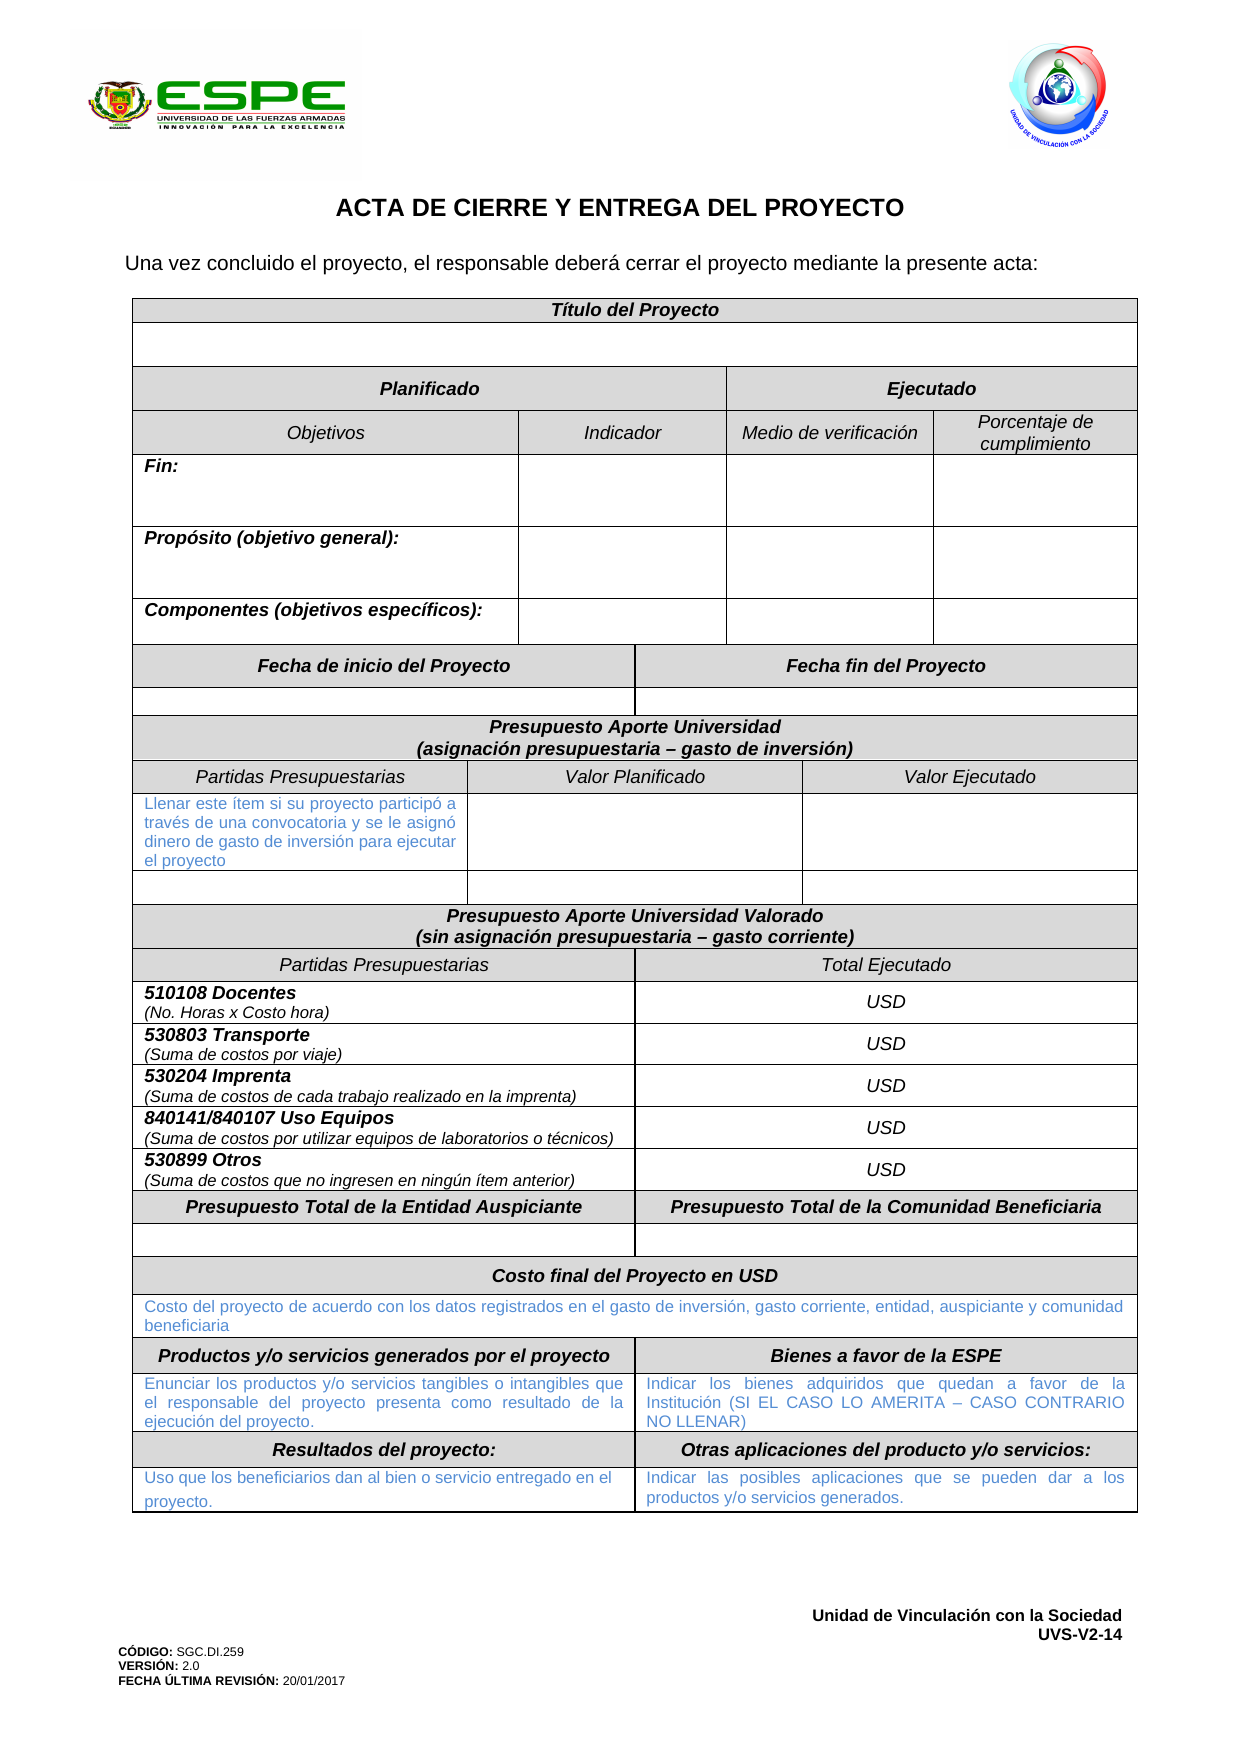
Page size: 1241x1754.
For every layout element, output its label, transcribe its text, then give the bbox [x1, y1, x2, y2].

table_cell Objetivos [133, 411, 518, 454]
table_cell Productos y/o servicios generados por el proyecto [133, 1338, 634, 1373]
picture [70, 29, 363, 181]
table_cell [934, 599, 1137, 644]
table_cell 530899 Otros (Suma de costos que no ingresen en ningún ítem anterior) [133, 1149, 634, 1189]
table_cell Resultados del proyecto: [133, 1432, 634, 1467]
table_cell Uso que los beneficiarios dan al bien o servicio entregado en el proyecto. [133, 1468, 634, 1511]
table_cell Partidas Presupuestarias [133, 949, 634, 981]
table_cell [803, 794, 1137, 870]
table_cell Componentes (objetivos específicos): [133, 599, 518, 644]
table_cell Costo del proyecto de acuerdo con los datos registrados en el gasto de inversión, gasto corriente, entidad, auspiciante y comunidad beneficiaria [133, 1295, 1137, 1337]
table_cell [133, 323, 1137, 366]
table_cell [468, 794, 802, 870]
table_cell Indicador [519, 411, 726, 454]
table_cell 510108 Docentes (No. Horas x Costo hora) [133, 982, 634, 1022]
table_cell [519, 455, 726, 526]
text Una vez concluido el proyecto, el responsable deberá cerrar el proyecto mediante la presente acta: [118, 250, 1122, 274]
table_cell Fin: [133, 455, 518, 526]
table_cell [636, 1224, 1137, 1256]
table_cell [934, 527, 1137, 598]
table_header Título del Proyecto [133, 299, 1137, 322]
table_cell [727, 455, 933, 526]
table_cell [727, 527, 933, 598]
table_cell 530204 Imprenta (Suma de costos de cada trabajo realizado en la imprenta) [133, 1065, 634, 1106]
table_cell USD [636, 1149, 1137, 1189]
table_cell Fecha fin del Proyecto [636, 645, 1137, 687]
table_cell Costo final del Proyecto en USD [133, 1257, 1137, 1294]
table_cell Valor Planificado [468, 761, 802, 793]
table_cell [803, 871, 1137, 903]
table_cell Bienes a favor de la ESPE [636, 1338, 1137, 1373]
table_cell Valor Ejecutado [803, 761, 1137, 793]
table_cell Total Ejecutado [636, 949, 1137, 981]
table_cell Llenar este ítem si su proyecto participó a través de una convocatoria y se le asignó dinero de gasto de inversión para ejecutar el proyecto [133, 794, 467, 870]
table_cell Porcentaje de cumplimiento [934, 411, 1137, 454]
table_cell [468, 871, 802, 903]
table_cell Presupuesto Total de la Comunidad Beneficiaria [636, 1191, 1137, 1223]
table_cell Propósito (objetivo general): [133, 527, 518, 598]
table_cell [519, 527, 726, 598]
table_cell USD [636, 1065, 1137, 1106]
table_cell [133, 1224, 634, 1256]
table_cell [133, 688, 634, 715]
table_cell 840141/840107 Uso Equipos (Suma de costos por utilizar equipos de laboratorios o técnicos) [133, 1107, 634, 1148]
table_cell 530803 Transporte (Suma de costos por viaje) [133, 1024, 634, 1064]
table_cell Planificado [133, 367, 726, 410]
table_cell [133, 871, 467, 903]
picture [1008, 40, 1111, 149]
table_cell Presupuesto Aporte Universidad Valorado (sin asignación presupuestaria – gasto corriente) [133, 905, 1137, 948]
table_cell [727, 599, 933, 644]
table_cell Presupuesto Total de la Entidad Auspiciante [133, 1191, 634, 1223]
text ACTA DE CIERRE Y ENTREGA DEL PROYECTO [118, 193, 1122, 222]
table_cell [636, 688, 1137, 715]
table_cell USD [636, 1107, 1137, 1148]
table_cell [519, 599, 726, 644]
table_cell Enunciar los productos y/o servicios tangibles o intangibles que el responsable del proyecto presenta como resultado de la ejecución del proyecto. [133, 1374, 634, 1431]
table_cell Fecha de inicio del Proyecto [133, 645, 634, 687]
table_cell USD [636, 982, 1137, 1022]
table_cell Medio de verificación [727, 411, 933, 454]
table_cell Partidas Presupuestarias [133, 761, 467, 793]
table_cell Otras aplicaciones del producto y/o servicios: [636, 1432, 1137, 1467]
table_cell Indicar las posibles aplicaciones que se pueden dar a los productos y/o servicios generados. [636, 1468, 1137, 1511]
table_cell USD [636, 1024, 1137, 1064]
table_cell Ejecutado [727, 367, 1137, 410]
table_cell Presupuesto Aporte Universidad (asignación presupuestaria – gasto de inversión) [133, 716, 1137, 759]
table_cell Indicar los bienes adquiridos que quedan a favor de la Institución (SI EL CASO LO AMERITA – CASO CONTRARIO NO LLENAR) [636, 1374, 1137, 1431]
table_cell [934, 455, 1137, 526]
